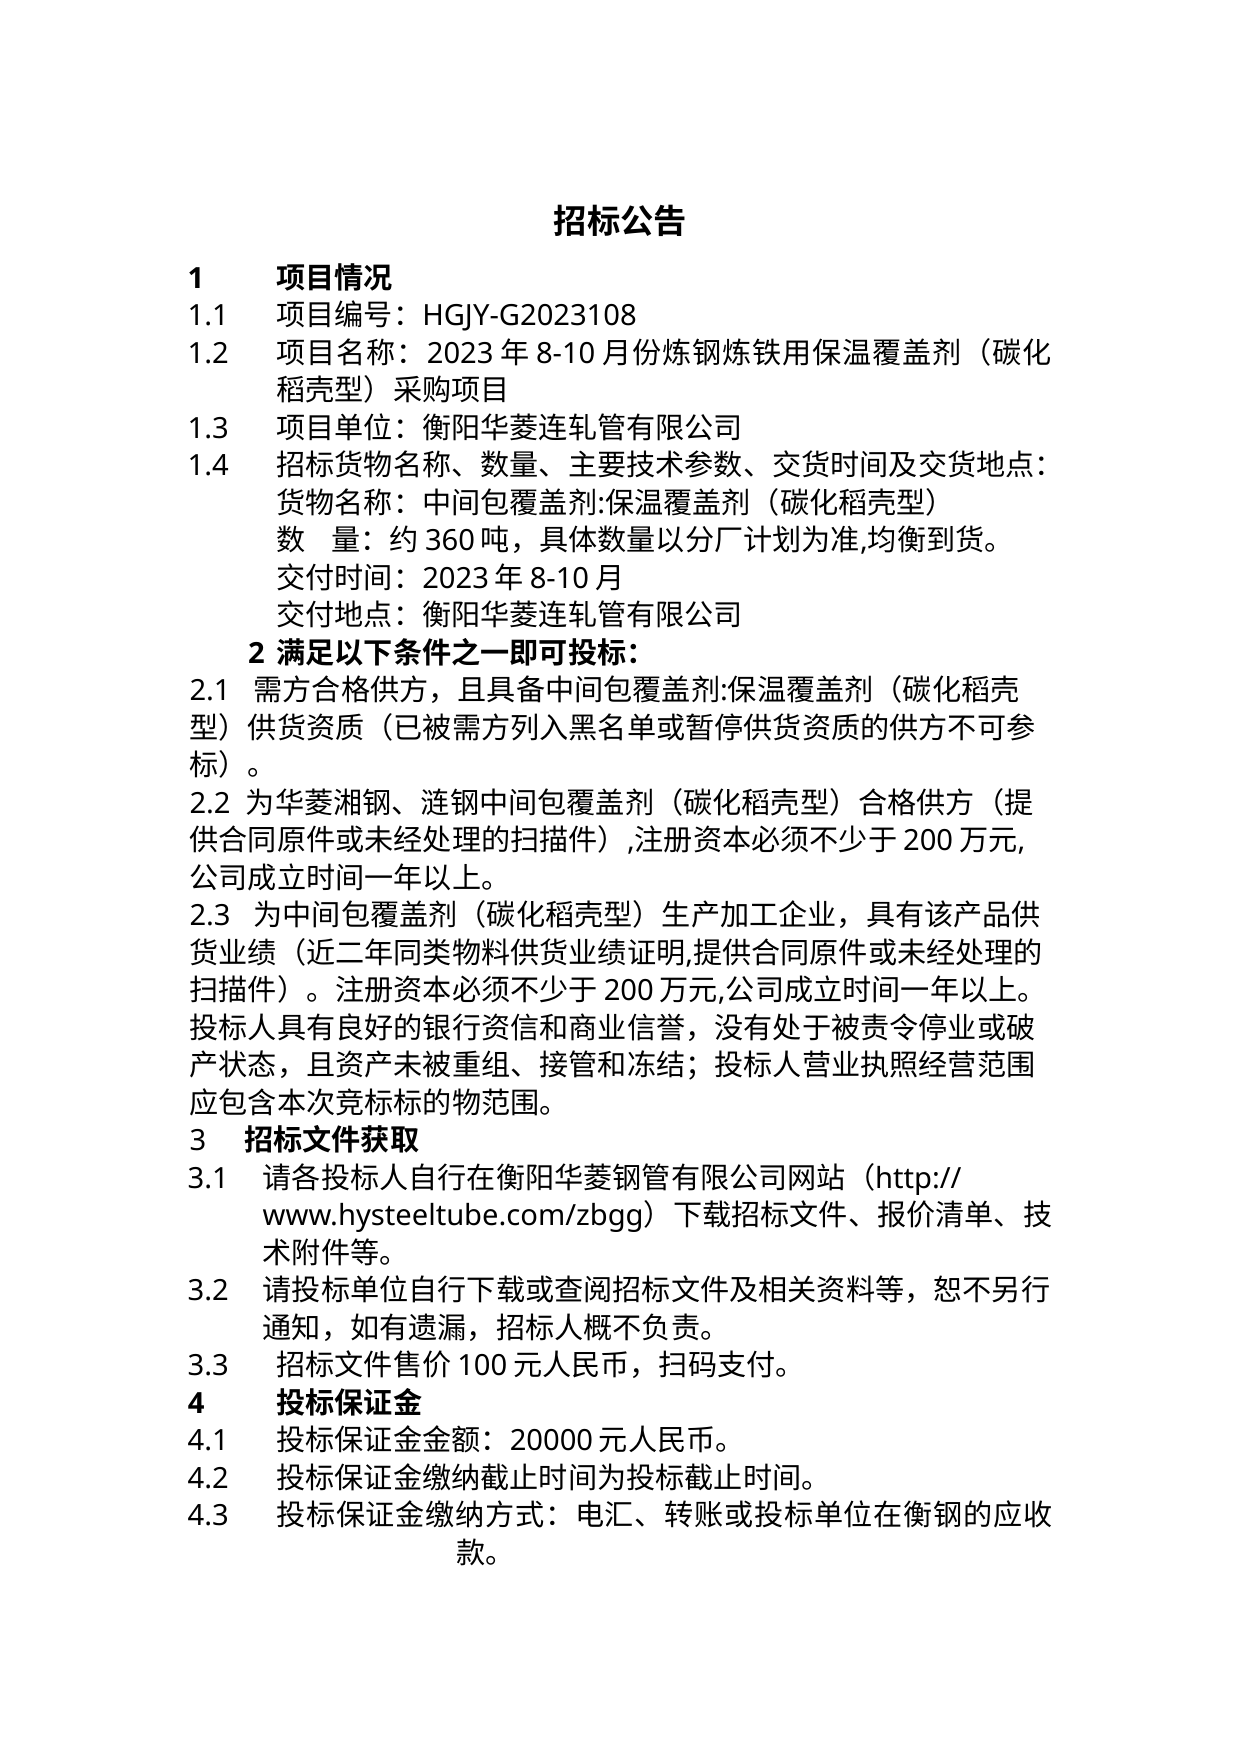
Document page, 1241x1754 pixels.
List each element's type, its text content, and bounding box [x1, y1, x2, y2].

list 投标保证金缴纳截止时间为投标截止时间。 [187, 1458, 1053, 1496]
list 招标货物名称、数量、主要技术参数、交货时间及交货地点： [187, 446, 1053, 483]
list 投标保证金缴纳方式：电汇、转账或投标单位在衡钢的应收款。 [187, 1496, 1053, 1571]
list 项目编号：HGJY-G2023108 [187, 296, 1053, 333]
list 投标保证金金额：20000元人民币。 [187, 1421, 1053, 1458]
list 招标文件售价100元人民币，扫码支付。 [187, 1346, 1053, 1383]
list 投标保证金 [188, 1383, 1053, 1421]
list 请投标单位自行下载或查阅招标文件及相关资料等，恕不另行通知，如有遗漏，招标人概不负责。 [187, 1271, 1053, 1346]
text 交付时间：2023年8-10月 [276, 558, 1053, 596]
text 数 量：约360吨，具体数量以分厂计划为准,均衡到货。 [276, 521, 1053, 558]
list 项目名称：2023年8-10月份炼钢炼铁用保温覆盖剂（碳化稻壳型）采购项目 [187, 333, 1053, 408]
list 项目单位：衡阳华菱连轧管有限公司 [187, 408, 1053, 446]
list 项目情况 [187, 258, 1053, 296]
list 满足以下条件之一即可投标： 2.1 需方合格供方，且具备中间包覆盖剂:保温覆盖剂（碳化稻壳型）供货资质（已被需方列入黑名单或暂停供货资质的供方不可参标）。 2.2 为华菱湘钢、涟钢中间包覆盖剂（碳化稻壳型）合格供方（提供合同原件或未经处理的扫描件）,注册资本必须不少于200万元,公司成立时间一年以上。 2.3 为中间包覆盖剂（碳化稻壳型）生产加工企业，具有该产品供货业绩（近二年同类物料供货业绩证明,提供合同原件或未经处理的扫描件）。注册资本必须不少于200万元,公司成立时间一年以上。投标人具有良好的银行资信和商业信誉，没有处于被责令停业或破产状态，且资产未被重组、接管和冻结；投标人营业执照经营范围应包含本次竞标标的物范围。 3 招标文件获取 [189, 633, 1053, 1158]
text 货物名称：中间包覆盖剂:保温覆盖剂（碳化稻壳型） [276, 483, 1053, 521]
text 交付地点：衡阳华菱连轧管有限公司 [276, 596, 1053, 633]
title 招标公告 [187, 187, 1053, 252]
list 请各投标人自行在衡阳华菱钢管有限公司网站（http://www.hysteeltube.com/zbgg）下载招标文件、报价清单、技术附件等。 [187, 1158, 1053, 1271]
